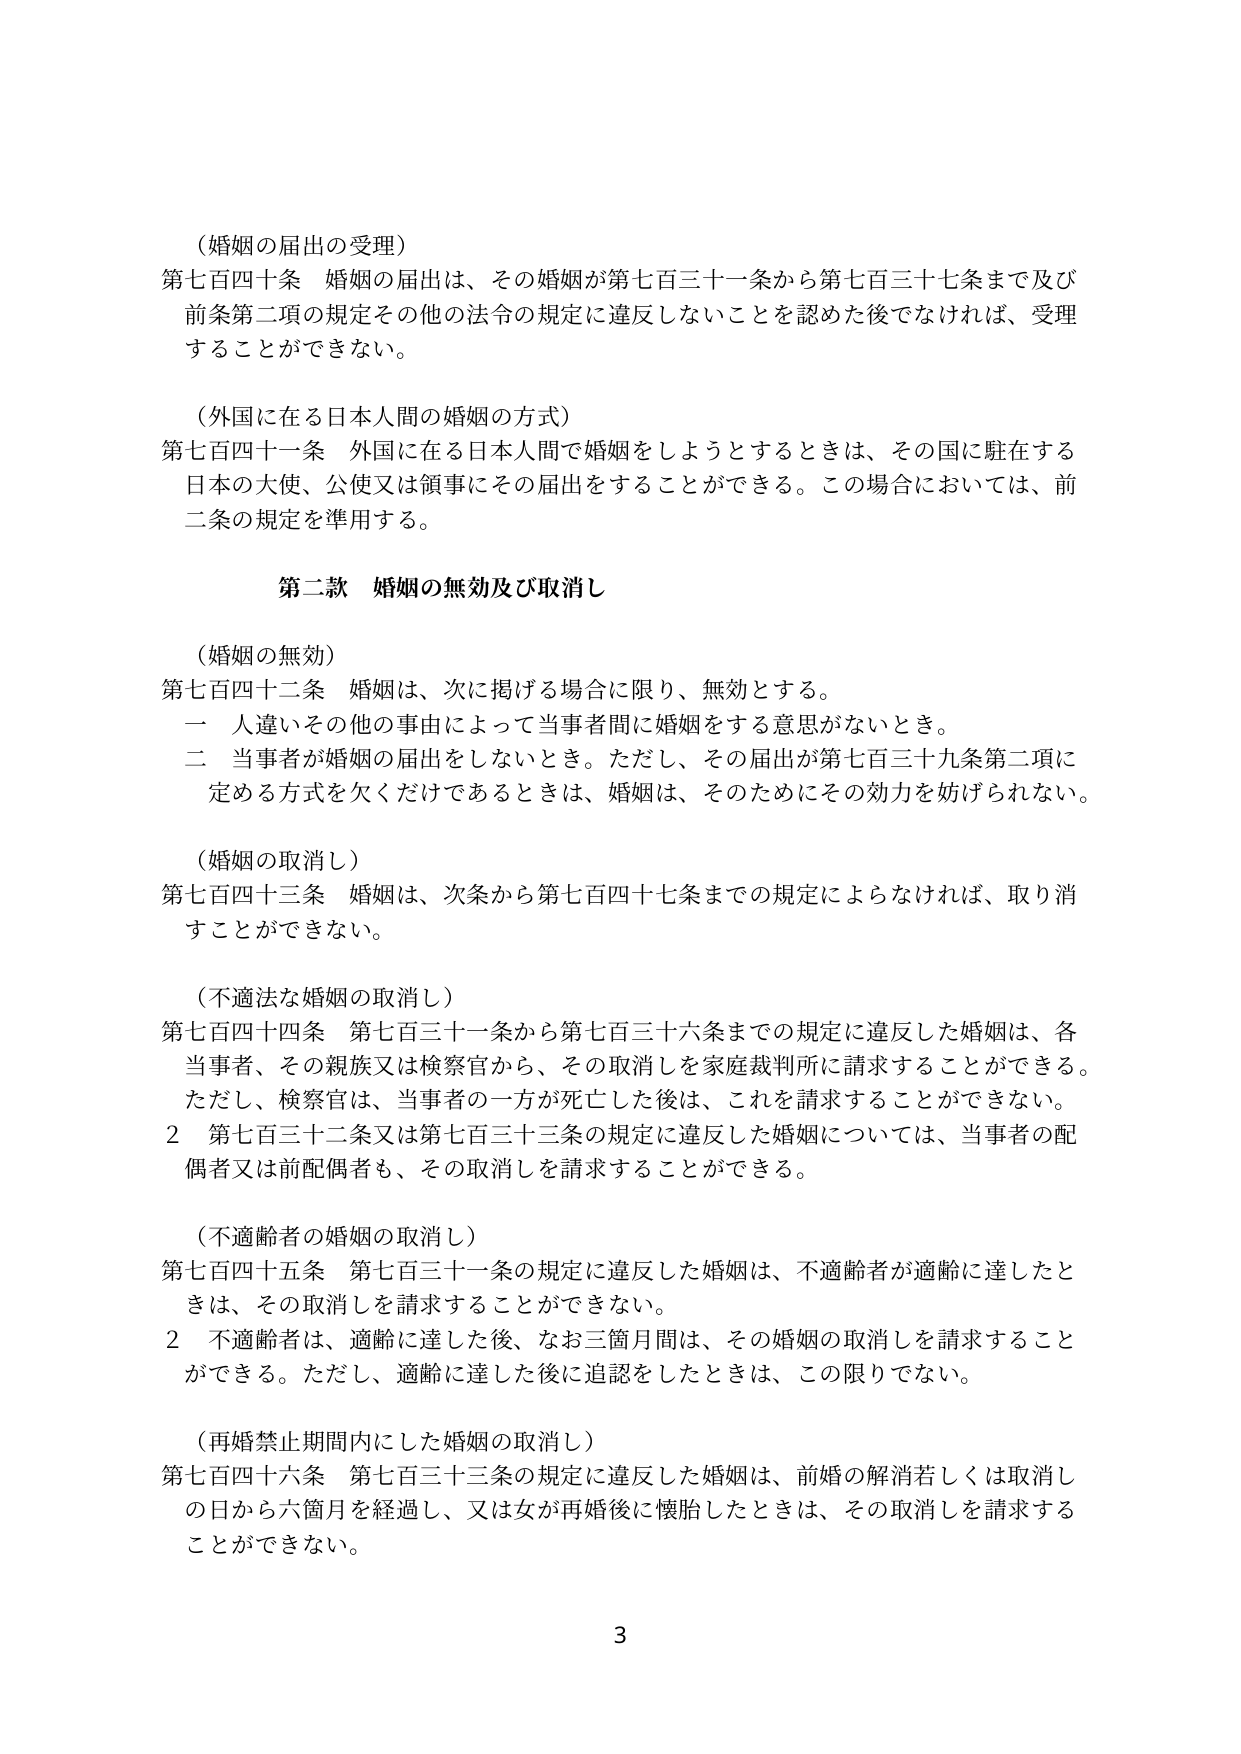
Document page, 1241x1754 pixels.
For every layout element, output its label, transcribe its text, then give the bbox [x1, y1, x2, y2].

text 第二款 婚姻の無効及び取消し [276, 569, 1079, 604]
text ２ 第七百三十二条又は第七百三十三条の規定に違反した婚姻については、当事者の配偶者又は前配偶者も、その取消しを請求することができる。 [161, 1116, 1079, 1184]
text 第七百四十二条 婚姻は、次に掲げる場合に限り、無効とする。 [161, 672, 1079, 706]
text 第七百四十四条 第七百三十一条から第七百三十六条までの規定に違反した婚姻は、各当事者、その親族又は検察官から、その取消しを家庭裁判所に請求することができる。ただし、検察官は、当事者の一方が死亡した後は、これを請求することができない。 [161, 1014, 1079, 1116]
text （外国に在る日本人間の婚姻の方式） [184, 399, 1079, 433]
text （婚姻の取消し） [184, 843, 1079, 877]
text （不適法な婚姻の取消し） [184, 979, 1079, 1014]
text ２ 不適齢者は、適齢に達した後、なお三箇月間は、その婚姻の取消しを請求することができる。ただし、適齢に達した後に追認をしたときは、この限りでない。 [161, 1321, 1079, 1389]
text 第七百四十三条 婚姻は、次条から第七百四十七条までの規定によらなければ、取り消すことができない。 [161, 877, 1079, 945]
text 一 人違いその他の事由によって当事者間に婚姻をする意思がないとき。 [184, 706, 1079, 740]
text 二 当事者が婚姻の届出をしないとき。ただし、その届出が第七百三十九条第二項に定める方式を欠くだけであるときは、婚姻は、そのためにその効力を妨げられない。 [184, 740, 1079, 809]
text 第七百四十条 婚姻の届出は、その婚姻が第七百三十一条から第七百三十七条まで及び前条第二項の規定その他の法令の規定に違反しないことを認めた後でなければ、受理することができない。 [161, 262, 1079, 364]
text （再婚禁止期間内にした婚姻の取消し） [184, 1424, 1079, 1458]
text 第七百四十六条 第七百三十三条の規定に違反した婚姻は、前婚の解消若しくは取消しの日から六箇月を経過し、又は女が再婚後に懐胎したときは、その取消しを請求することができない。 [161, 1458, 1079, 1560]
text （婚姻の届出の受理） [184, 228, 1079, 262]
text 第七百四十一条 外国に在る日本人間で婚姻をしようとするときは、その国に駐在する日本の大使、公使又は領事にその届出をすることができる。この場合においては、前二条の規定を準用する。 [161, 433, 1079, 535]
text （不適齢者の婚姻の取消し） [184, 1219, 1079, 1253]
text 第七百四十五条 第七百三十一条の規定に違反した婚姻は、不適齢者が適齢に達したときは、その取消しを請求することができない。 [161, 1253, 1079, 1321]
text （婚姻の無効） [184, 638, 1079, 672]
